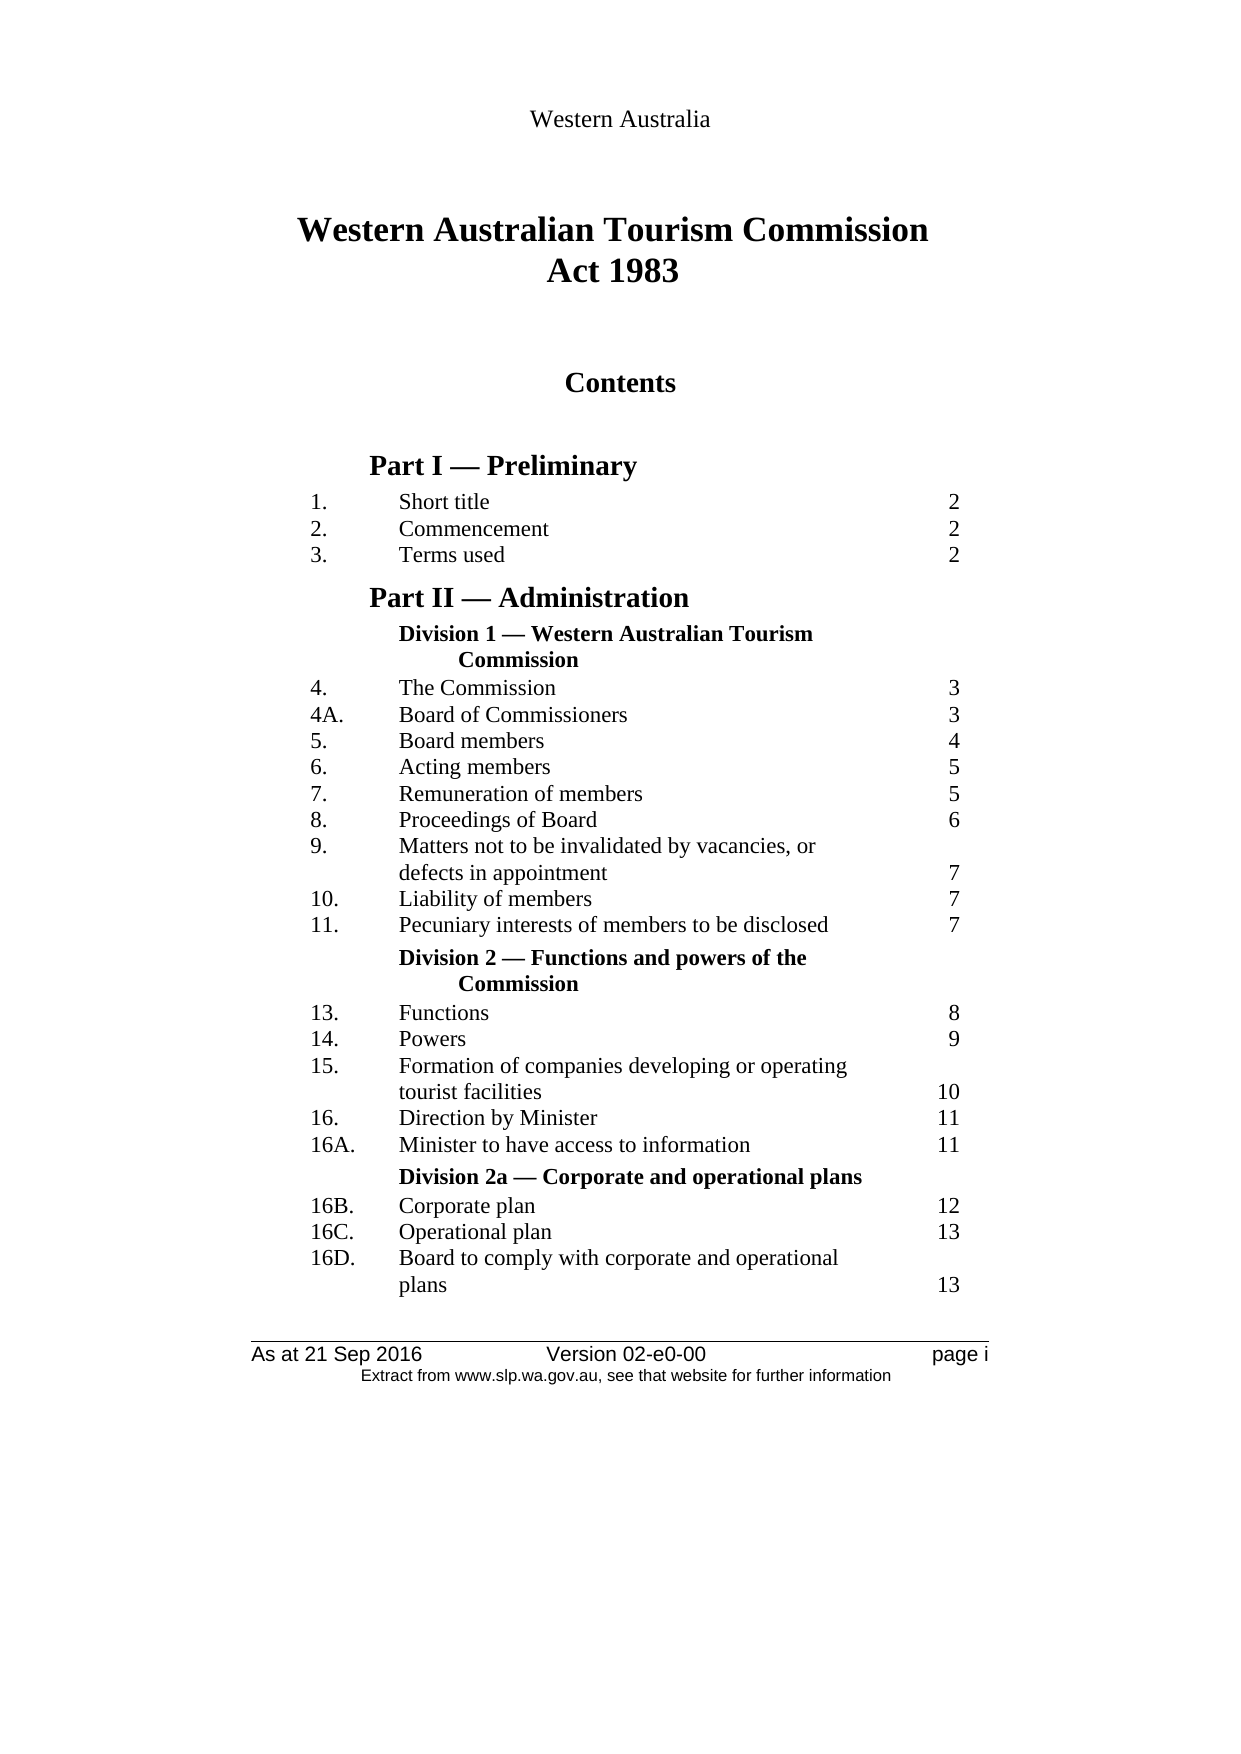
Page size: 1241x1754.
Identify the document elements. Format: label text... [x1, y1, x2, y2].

text 16C. Operational plan 13 [310, 1218, 871, 1244]
text 5. Board members 4 [310, 727, 871, 753]
text Western Australian Tourism Commission Act 1983 [295, 208, 930, 290]
text 16A. Minister to have access to information 11 [310, 1131, 871, 1157]
text 8. Proceedings of Board 6 [310, 806, 871, 832]
text 14. Powers 9 [310, 1025, 871, 1052]
text 16D. Board to comply with corporate and operational plans 13 [310, 1244, 871, 1297]
text 3. Terms used 2 [310, 541, 871, 567]
text Part II — Administration [369, 580, 871, 613]
text 11. Pecuniary interests of members to be disclosed 7 [310, 912, 871, 938]
text 10. Liability of members 7 [310, 885, 871, 912]
text Contents [491, 365, 749, 398]
text Division 2 — Functions and powers of the Commission [399, 944, 871, 997]
text Division 2a — Corporate and operational plans [399, 1163, 871, 1190]
text Western Australia [251, 104, 989, 133]
text 1. Short title 2 [310, 488, 871, 514]
text Division 1 — Western Australian Tourism Commission [399, 619, 871, 672]
text 9. Matters not to be invalidated by vacancies, or defects in appointment 7 [310, 832, 871, 885]
text 13. Functions 8 [310, 999, 871, 1025]
text Part I — Preliminary [369, 448, 871, 482]
text 4A. Board of Commissioners 3 [310, 701, 871, 727]
text 4. The Commission 3 [310, 674, 871, 701]
text 2. Commencement 2 [310, 514, 871, 541]
text 15. Formation of companies developing or operating tourist facilities 10 [310, 1052, 871, 1104]
text 16B. Corporate plan 12 [310, 1192, 871, 1218]
text 16. Direction by Minister 11 [310, 1104, 871, 1131]
text 6. Acting members 5 [310, 753, 871, 780]
text 7. Remuneration of members 5 [310, 780, 871, 806]
